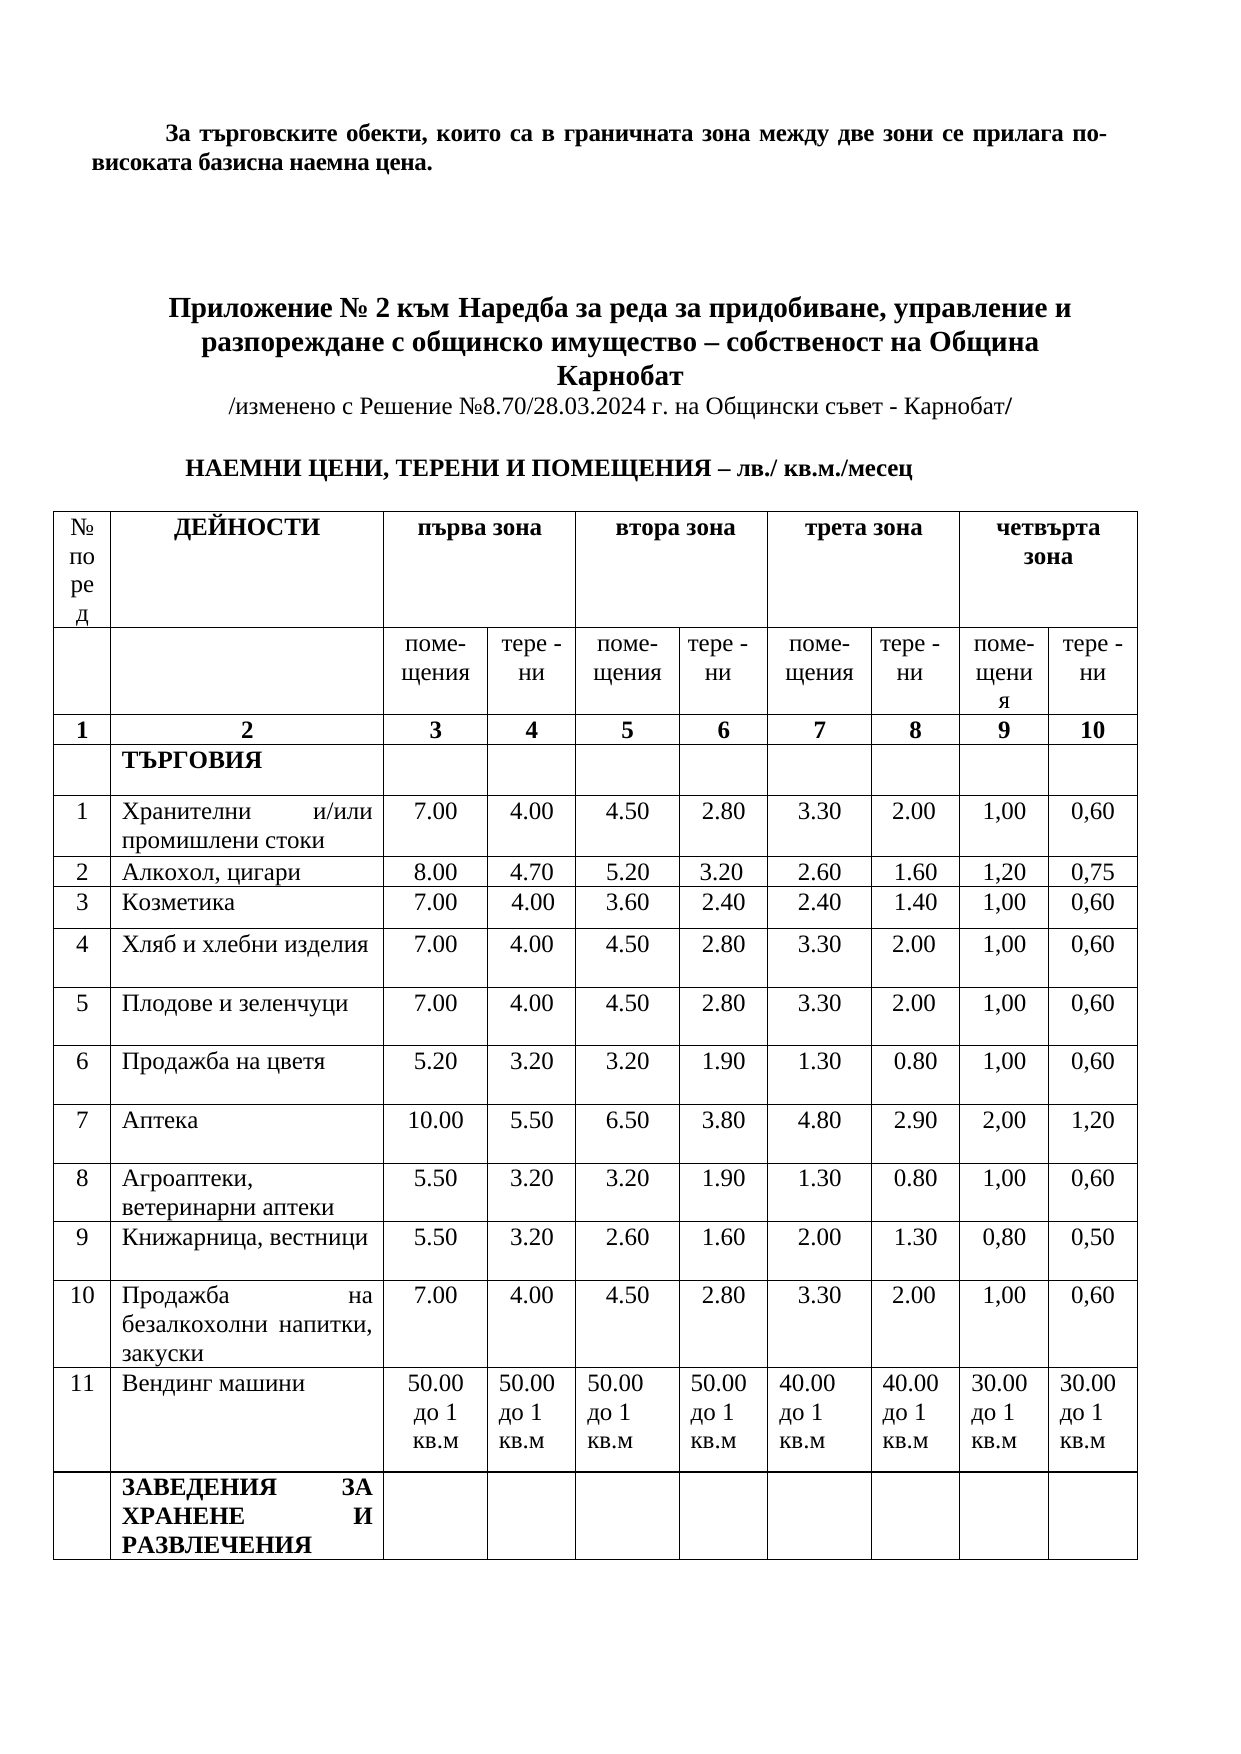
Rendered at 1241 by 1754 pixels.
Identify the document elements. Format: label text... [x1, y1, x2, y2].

table_cell 7.00 [384, 929, 487, 987]
table_cell [54, 628, 110, 714]
table_cell 3.80 [680, 1105, 767, 1162]
table_cell [872, 1473, 959, 1559]
table_cell 3.20 [488, 1046, 575, 1104]
table_cell [680, 745, 767, 795]
table_cell 4.80 [768, 1105, 871, 1162]
table_cell 1,00 [960, 1164, 1048, 1221]
table_cell 3.20 [488, 1222, 575, 1279]
table_cell 10 [1049, 715, 1137, 744]
table_cell 1.40 [872, 887, 959, 928]
table_cell 1,00 [960, 988, 1048, 1045]
table_cell 2.00 [872, 988, 959, 1045]
table_cell [872, 745, 959, 795]
table_header четвърта зона [960, 512, 1137, 627]
table_cell 0,60 [1049, 1046, 1137, 1104]
table_cell 5.50 [384, 1164, 487, 1221]
table_cell 2.00 [872, 1281, 959, 1367]
table_cell поме-щения [576, 628, 679, 714]
table_cell 7.00 [384, 887, 487, 928]
table_cell 10 [54, 1281, 110, 1367]
table_cell 4.00 [488, 1281, 575, 1367]
table_cell 0,60 [1049, 988, 1137, 1045]
table_cell 1,00 [960, 796, 1048, 856]
table_header трета зона [768, 512, 959, 627]
table_cell 5.20 [384, 1046, 487, 1104]
table_cell [384, 745, 487, 795]
table_cell [111, 628, 383, 714]
table_cell Аптека [111, 1105, 383, 1162]
table_cell [960, 745, 1048, 795]
table_cell 7 [768, 715, 871, 744]
table_header № по ред [54, 512, 110, 627]
table_cell 2.00 [768, 1222, 871, 1279]
table_cell Хляб и хлебни изделия [111, 929, 383, 987]
table_cell 7.00 [384, 988, 487, 1045]
table_cell Вендинг машини [111, 1368, 383, 1471]
table_cell Агроаптеки, ветеринарни аптеки [111, 1164, 383, 1221]
table_cell [576, 745, 679, 795]
table_cell 1,00 [960, 1046, 1048, 1104]
table_cell 1,00 [960, 1281, 1048, 1367]
table_cell Продажба на безалкохолни напитки, закуски [111, 1281, 383, 1367]
table_cell 8.00 [384, 857, 487, 886]
table_cell ЗАВЕДЕНИЯ ЗА ХРАНЕНЕ И РАЗВЛЕЧЕНИЯ [111, 1473, 383, 1559]
table_cell тере -ни [680, 628, 767, 714]
table_cell тере - ни [1049, 628, 1137, 714]
table_cell 5.20 [576, 857, 679, 886]
table_cell [384, 1473, 487, 1559]
table_cell 9 [54, 1222, 110, 1279]
table_cell 4.00 [488, 887, 575, 928]
table_cell 7.00 [384, 1281, 487, 1367]
table_cell 50.00 до 1 кв.м [576, 1368, 679, 1471]
table_cell Хранителни и/или промишлени стоки [111, 796, 383, 856]
table_cell 0.80 [872, 1164, 959, 1221]
table_cell поме-щения [384, 628, 487, 714]
table_cell 7.00 [384, 796, 487, 856]
text За търговските обекти, които са в граничната зона между две зони се прилага по-високата базисна наемна цена. [91, 118, 1107, 176]
table_cell [488, 745, 575, 795]
table_cell поме-щения [768, 628, 871, 714]
table_cell 4.70 [488, 857, 575, 886]
table_cell 0,60 [1049, 887, 1137, 928]
table_cell Плодове и зеленчуци [111, 988, 383, 1045]
table_cell 40.00 до 1 кв.м [768, 1368, 871, 1471]
table_cell 4.50 [576, 796, 679, 856]
table_cell [54, 1473, 110, 1559]
table_cell 2.80 [680, 1281, 767, 1367]
table_cell 2.80 [680, 796, 767, 856]
table_cell 40.00 до 1 кв.м [872, 1368, 959, 1471]
table_cell 5 [54, 988, 110, 1045]
table_cell 3.30 [768, 796, 871, 856]
table_cell 8 [54, 1164, 110, 1221]
table_cell 3.20 [680, 857, 767, 886]
table_cell 6 [54, 1046, 110, 1104]
table_cell 2.00 [872, 929, 959, 987]
table_cell 1,00 [960, 887, 1048, 928]
table_cell 3.20 [576, 1046, 679, 1104]
table_cell Алкохол, цигари [111, 857, 383, 886]
table_cell 2.80 [680, 929, 767, 987]
table_cell [54, 745, 110, 795]
table_cell 2.00 [872, 796, 959, 856]
text НАЕМНИ ЦЕНИ, ТЕРЕНИ И ПОМЕЩЕНИЯ – лв./ кв.м./месец [185, 453, 1123, 482]
table_cell 4 [488, 715, 575, 744]
table_cell [680, 1473, 767, 1559]
table_cell [1049, 745, 1137, 795]
table_cell 0,80 [960, 1222, 1048, 1279]
table_cell 4.50 [576, 988, 679, 1045]
table_cell 1.90 [680, 1046, 767, 1104]
text Приложение № 2 към Наредба за реда за придобиване, управление и разпореждане с общинско имущество – собственост на Община Карнобат [148, 291, 1093, 391]
table_cell ТЪРГОВИЯ [111, 745, 383, 795]
table_cell тере -ни [488, 628, 575, 714]
text /изменено с Решение №8.70/28.03.2024 г. на Общински съвет - Карнобат/ [148, 391, 1093, 420]
table_cell 2.60 [768, 857, 871, 886]
table_cell 50.00 до 1 кв.м [384, 1368, 487, 1471]
table_cell 4.00 [488, 796, 575, 856]
table_cell 1 [54, 715, 110, 744]
table_cell 2.60 [576, 1222, 679, 1279]
table_cell 6 [680, 715, 767, 744]
table_cell 1,00 [960, 929, 1048, 987]
table_cell 9 [960, 715, 1048, 744]
table_cell 10.00 [384, 1105, 487, 1162]
table_cell 5.50 [488, 1105, 575, 1162]
table_cell 0.80 [872, 1046, 959, 1104]
table_cell 30.00 до 1 кв.м [1049, 1368, 1137, 1471]
table_cell 1.30 [768, 1164, 871, 1221]
table_cell 3.20 [576, 1164, 679, 1221]
table_cell 11 [54, 1368, 110, 1471]
table_cell 1 [54, 796, 110, 856]
table_cell 0,60 [1049, 1281, 1137, 1367]
table_cell [1049, 1473, 1137, 1559]
table_cell 0,75 [1049, 857, 1137, 886]
table_cell 0,60 [1049, 929, 1137, 987]
table_cell 1,20 [960, 857, 1048, 886]
table_cell 4.00 [488, 988, 575, 1045]
table_cell 3.30 [768, 1281, 871, 1367]
table_header ДЕЙНОСТИ [111, 512, 383, 627]
table_cell 1.30 [768, 1046, 871, 1104]
table_cell [488, 1473, 575, 1559]
table_cell 6.50 [576, 1105, 679, 1162]
table_cell 3.20 [488, 1164, 575, 1221]
table_cell 2 [54, 857, 110, 886]
table_cell 3 [54, 887, 110, 928]
table_cell 1.60 [680, 1222, 767, 1279]
table_cell поме-щения [960, 628, 1048, 714]
table_cell 4 [54, 929, 110, 987]
table_cell 4.00 [488, 929, 575, 987]
table_cell 8 [872, 715, 959, 744]
table_cell 2 [111, 715, 383, 744]
table_cell 3.30 [768, 988, 871, 1045]
table_cell [768, 1473, 871, 1559]
table_cell 3.30 [768, 929, 871, 987]
table_cell 1.60 [872, 857, 959, 886]
table_cell 0,60 [1049, 796, 1137, 856]
table_cell Книжарница, вестници [111, 1222, 383, 1279]
table_cell 7 [54, 1105, 110, 1162]
table_cell [960, 1473, 1048, 1559]
table_cell Козметика [111, 887, 383, 928]
table_cell 4.50 [576, 1281, 679, 1367]
table_cell 2.90 [872, 1105, 959, 1162]
table_cell [576, 1473, 679, 1559]
table_cell 2,00 [960, 1105, 1048, 1162]
table_cell 3 [384, 715, 487, 744]
table_cell 2.80 [680, 988, 767, 1045]
table_header първа зона [384, 512, 575, 627]
table_cell 4.50 [576, 929, 679, 987]
table_cell [768, 745, 871, 795]
table_header втора зона [576, 512, 767, 627]
table_cell 3.60 [576, 887, 679, 928]
table_cell 2.40 [680, 887, 767, 928]
table_cell 0,60 [1049, 1164, 1137, 1221]
table_cell тере -ни [872, 628, 959, 714]
table_cell 50.00 до 1 кв.м [488, 1368, 575, 1471]
table_cell 2.40 [768, 887, 871, 928]
table_cell 30.00 до 1 кв.м [960, 1368, 1048, 1471]
table_cell 5.50 [384, 1222, 487, 1279]
table_cell 1.90 [680, 1164, 767, 1221]
table_cell 50.00 до 1 кв.м [680, 1368, 767, 1471]
table_cell Продажба на цветя [111, 1046, 383, 1104]
table_cell 0,50 [1049, 1222, 1137, 1279]
table_cell 1.30 [872, 1222, 959, 1279]
table_cell 1,20 [1049, 1105, 1137, 1162]
table_cell 5 [576, 715, 679, 744]
